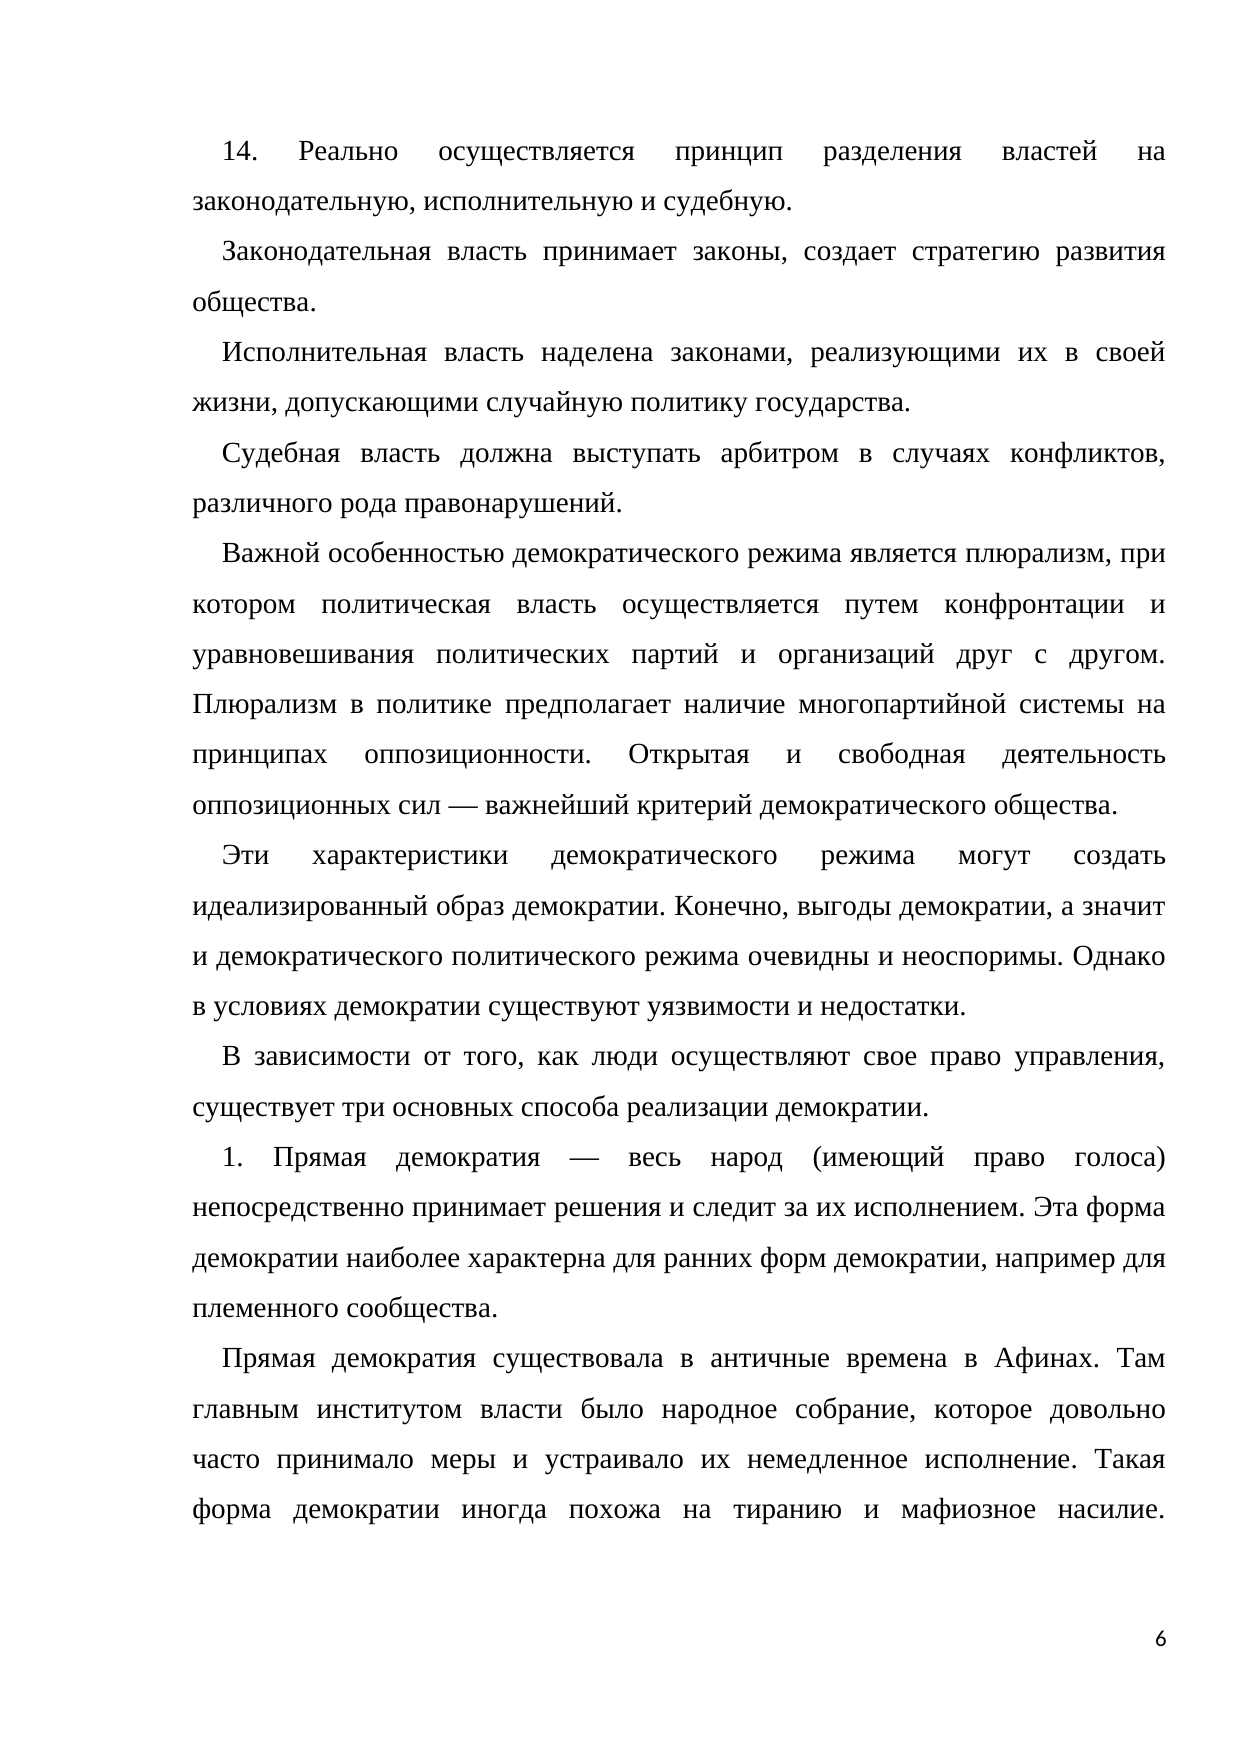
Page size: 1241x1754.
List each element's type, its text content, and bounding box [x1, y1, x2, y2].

text Важной особенностью демократического режима является плюрализм, при котором политическая власть осуществляется путем конфронтации и уравновешивания политических партий и организаций друг с другом. Плюрализм в политике предполагает наличие многопартийной системы на принципах оппозиционности. Открытая и свободная деятельность оппозиционных сил — важнейший критерий демократического общества. [192, 535, 1167, 821]
text Судебная власть должна выступать арбитром в случаях конфликтов, различного рода правонарушений. [192, 435, 1167, 519]
text 14. Реально осуществляется принцип разделения властей на законодательную, исполнительную и судебную. [192, 133, 1167, 217]
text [192, 1340, 1167, 1525]
text Исполнительная власть наделена законами, реализующими их в своей жизни, допускающими случайную политику государства. [192, 334, 1167, 418]
text Законодательная власть принимает законы, создает стратегию развития общества. [192, 233, 1167, 317]
text 1. Прямая демократия — весь народ (имеющий право голоса) непосредственно принимает решения и следит за их исполнением. Эта форма демократии наиболее характерна для ранних форм демократии, например для племенного сообщества. [192, 1139, 1167, 1324]
text Эти характеристики демократического режима могут создать идеализированный образ демократии. Конечно, выгоды демократии, а значит и демократического политического режима очевидны и неоспоримы. Однако в условиях демократии существуют уязвимости и недостатки. [192, 837, 1167, 1022]
text В зависимости от того, как люди осуществляют свое право управления, существует три основных способа реализации демократии. [192, 1038, 1167, 1122]
